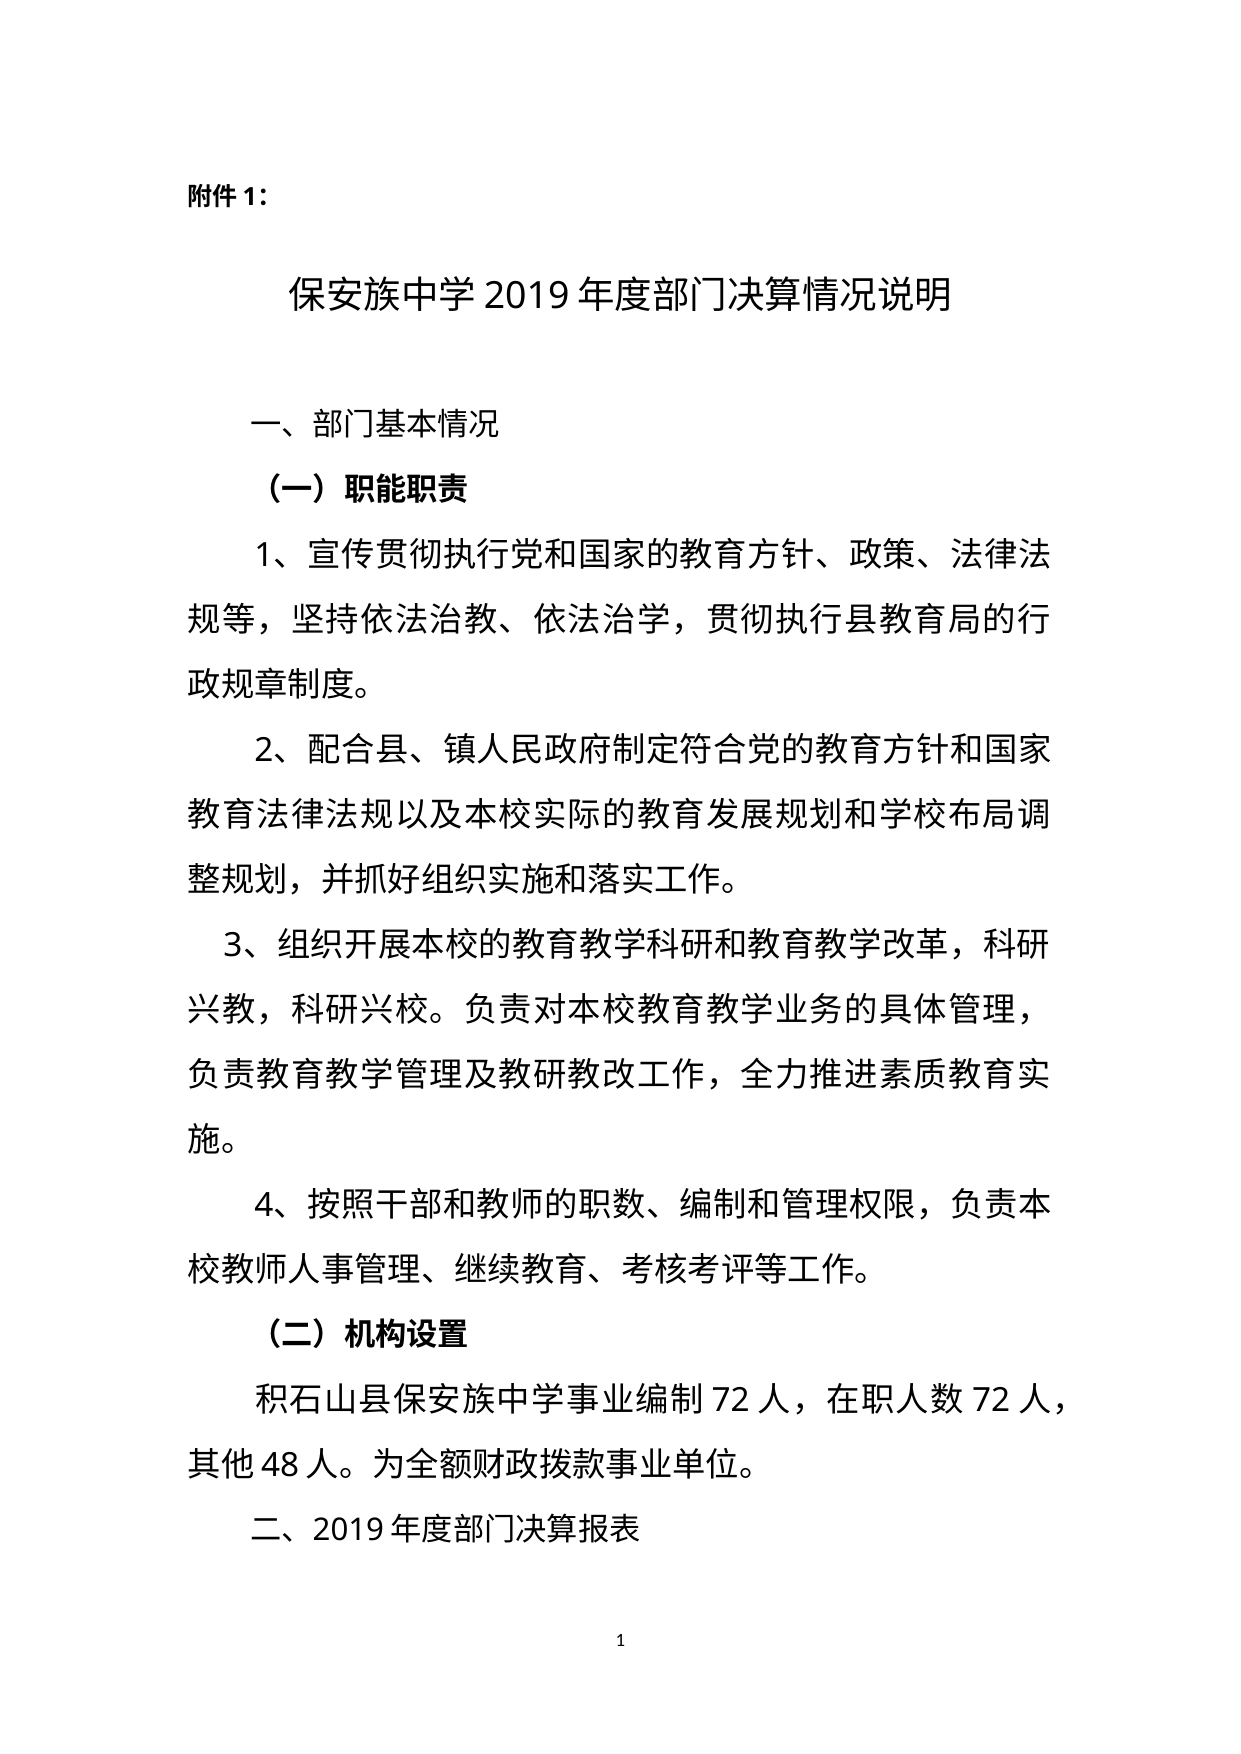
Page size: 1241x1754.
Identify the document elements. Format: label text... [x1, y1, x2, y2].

text （一）职能职责 [187, 454, 1053, 519]
text 保安族中学2019年度部门决算情况说明 [187, 259, 1053, 324]
text 附件1： [187, 162, 1053, 227]
text 2、配合县、镇人民政府制定符合党的教育方针和国家教育法律法规以及本校实际的教育发展规划和学校布局调整规划，并抓好组织实施和落实工作。 3、组织开展本校的教育教学科研和教育教学改革，科研兴教，科研兴校。负责对本校教育教学业务的具体管理，负责教育教学管理及教研教改工作，全力推进素质教育实施。 [187, 714, 1053, 1169]
text 积石山县保安族中学事业编制72人，在职人数72人，其他48人。为全额财政拨款事业单位。 [187, 1364, 1053, 1494]
text 二、2019年度部门决算报表 [187, 1494, 1053, 1559]
text 一、部门基本情况 [187, 389, 1053, 454]
text 4、按照干部和教师的职数、编制和管理权限，负责本校教师人事管理、继续教育、考核考评等工作。 [187, 1169, 1053, 1299]
text （二）机构设置 [187, 1299, 1053, 1364]
text 1、宣传贯彻执行党和国家的教育方针、政策、法律法规等，坚持依法治教、依法治学，贯彻执行县教育局的行政规章制度。 [187, 519, 1053, 714]
